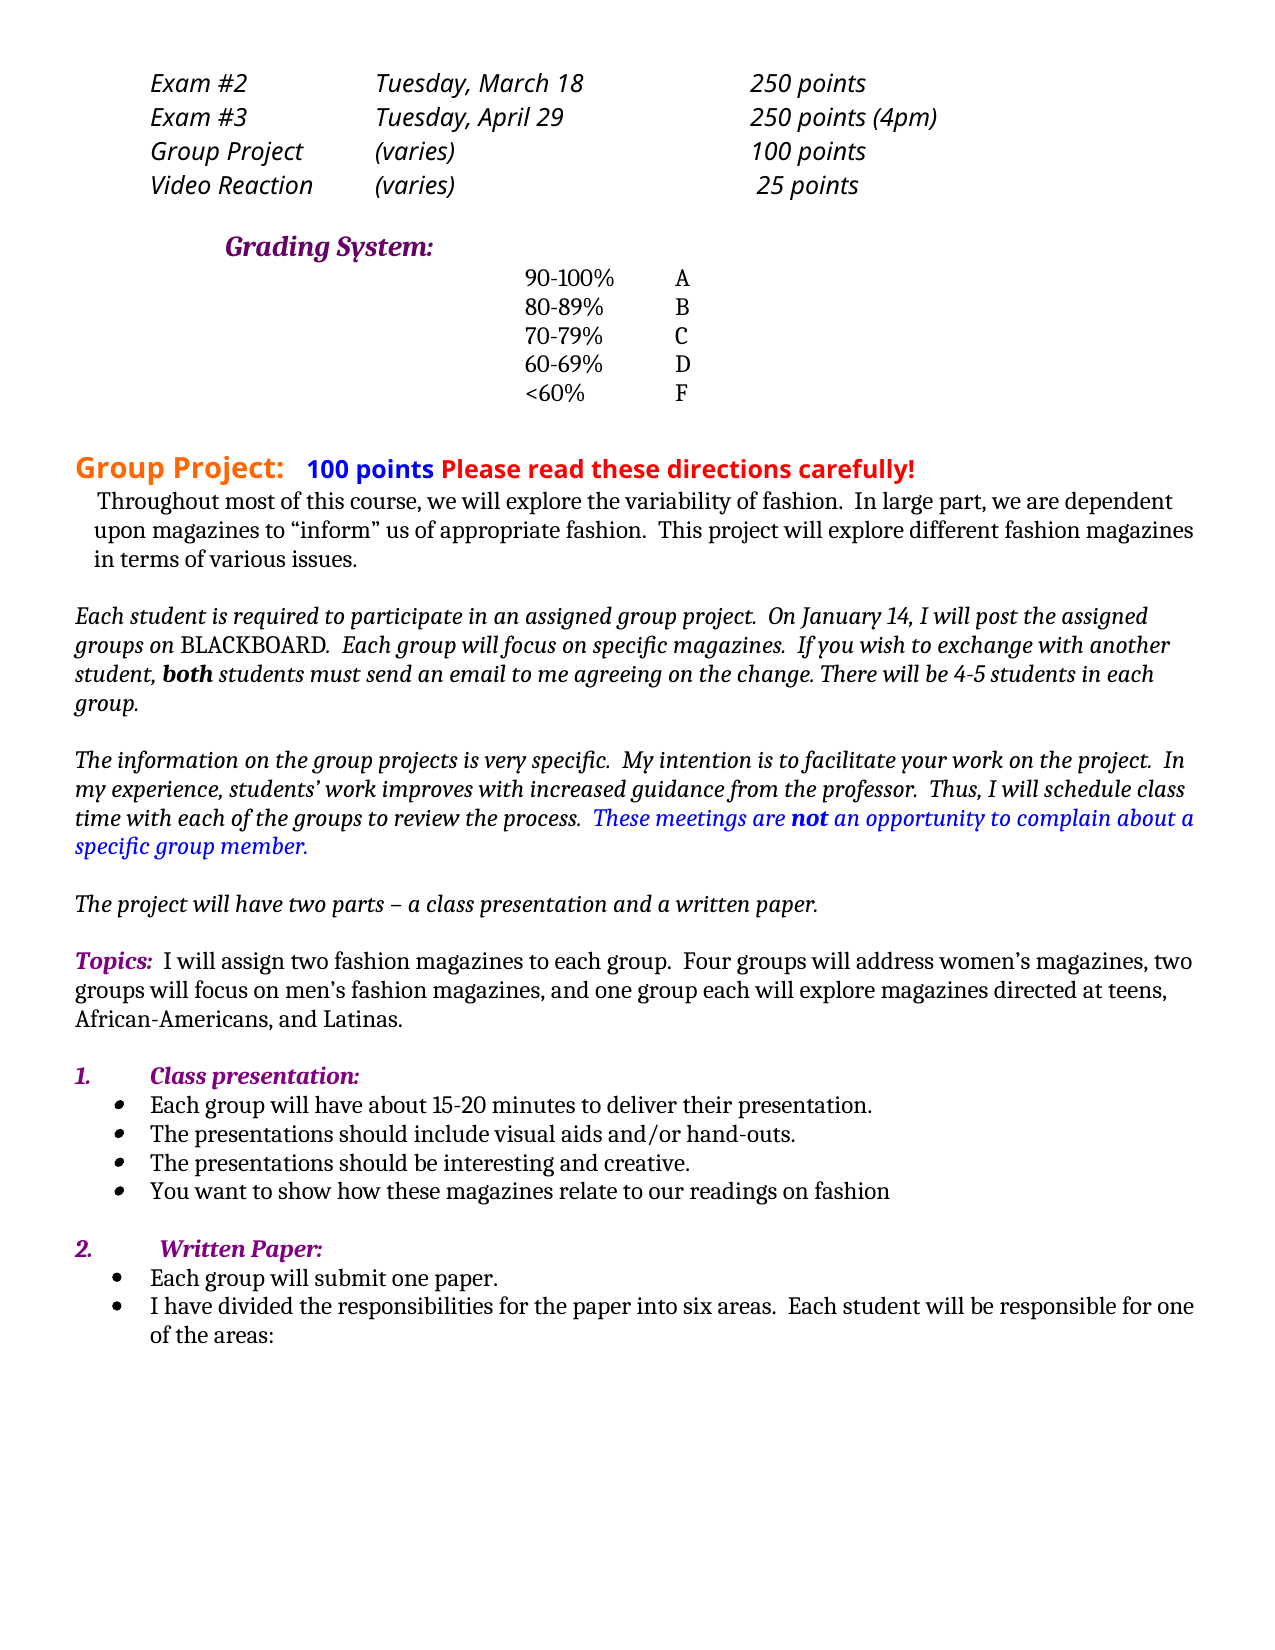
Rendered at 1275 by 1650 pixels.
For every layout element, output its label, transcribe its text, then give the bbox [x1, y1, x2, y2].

text Exam #3 Tuesday, April 29 250 points (4pm) [75, 100, 1200, 134]
text Group Project: 100 points Please read these directions carefully! [75, 448, 1200, 487]
text The project will have two parts – a class presentation and a written paper. [75, 890, 1200, 918]
text Exam #2 Tuesday, March 18 250 points [75, 66, 1200, 100]
text <60% F [75, 379, 1200, 408]
list You want to show how these magazines relate to our readings on fashion [112, 1177, 1200, 1206]
list The presentations should include visual aids and/or hand-outs. [112, 1120, 1200, 1148]
text 60-69% D [75, 350, 1200, 379]
text Video Reaction (varies) 25 points [75, 168, 1200, 202]
list I have divided the responsibilities for the paper into six areas. Each student will be responsible for one of the areas: [112, 1292, 1200, 1350]
text 90-100% A [450, 264, 1200, 293]
text Throughout most of this course, we will explore the variability of fashion. In large part, we are dependent upon magazines to “inform” us of appropriate fashion. This project will explore different fashion magazines in terms of various issues. [75, 487, 1200, 573]
text Group Project (varies) 100 points [75, 134, 1200, 168]
text Grading System: [150, 231, 1200, 264]
text 1. Class presentation: [75, 1062, 1200, 1091]
text Topics: I will assign two fashion magazines to each group. Four groups will address women’s magazines, two groups will focus on men’s fashion magazines, and one group each will explore magazines directed at teens, African-Americans, and Latinas. [75, 947, 1200, 1033]
list The presentations should be interesting and creative. [112, 1148, 1200, 1177]
text The information on the group projects is very specific. My intention is to facilitate your work on the project. In my experience, students’ work improves with increased guidance from the professor. Thus, I will schedule class time with each of the groups to review the process. These meetings are not an opportunity to complain about a specific group member. [75, 746, 1200, 861]
text Each student is required to participate in an assigned group project. On January 14, I will post the assigned groups on BLACKBOARD. Each group will focus on specific magazines. If you wish to exchange with another student, both students must send an email to me agreeing on the change. There will be 4-5 students in each group. [75, 602, 1200, 717]
text 2. Written Paper: [75, 1235, 1200, 1263]
text 70-79% C [75, 322, 1200, 350]
text 80-89% B [75, 293, 1200, 322]
list Each group will submit one paper. [112, 1263, 1200, 1292]
list Each group will have about 15-20 minutes to deliver their presentation. [112, 1091, 1200, 1120]
